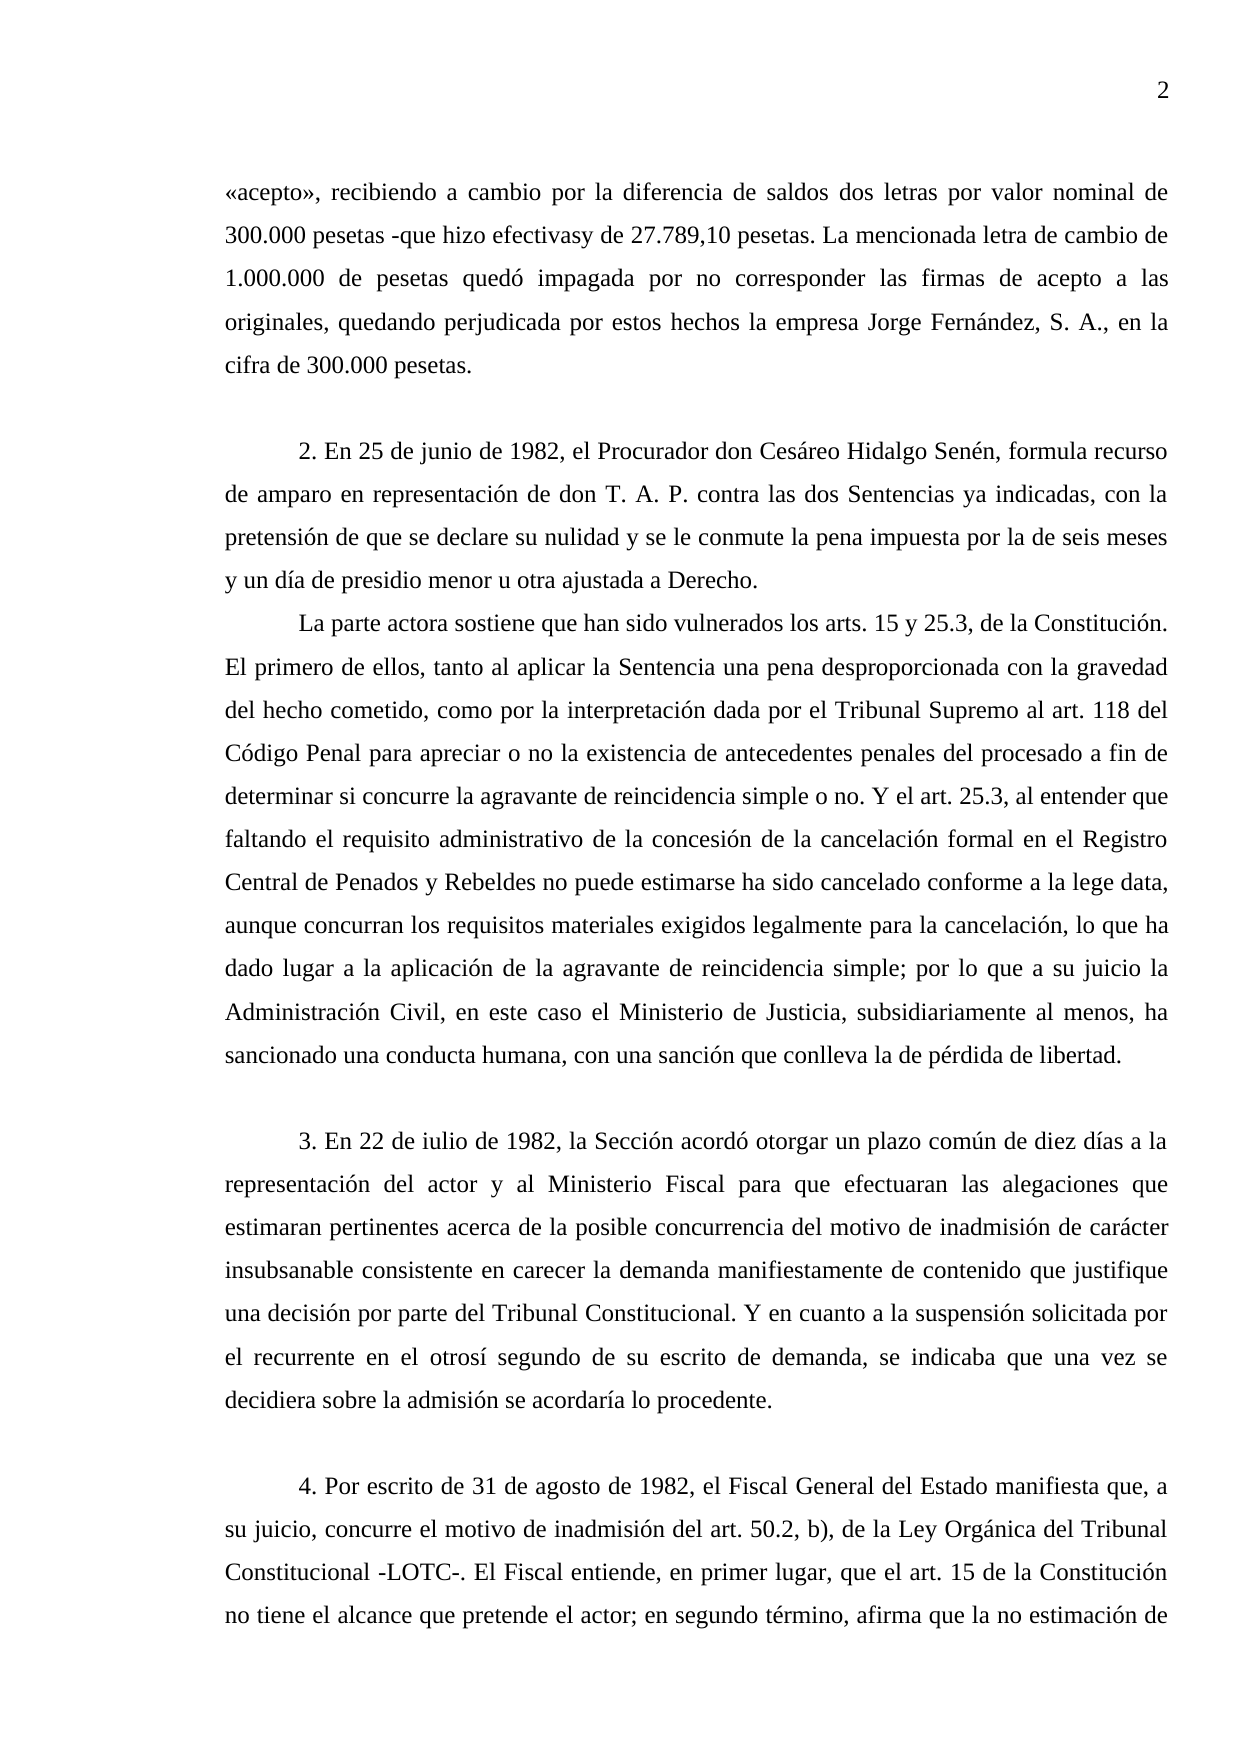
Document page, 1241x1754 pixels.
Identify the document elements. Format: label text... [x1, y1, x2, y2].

text 2. En 25 de junio de 1982, el Procurador don Cesáreo Hidalgo Senén, formula recurso de amparo en representación de don T. A. P. contra las dos Sentencias ya indicadas, con la pretensión de que se declare su nulidad y se le conmute la pena impuesta por la de seis meses y un día de presidio menor u otra ajustada a Derecho. [224, 436, 1169, 594]
text 3. En 22 de iulio de 1982, la Sección acordó otorgar un plazo común de diez días a la representación del actor y al Ministerio Fiscal para que efectuaran las alegaciones que estimaran pertinentes acerca de la posible concurrencia del motivo de inadmisión de carácter insubsanable consistente en carecer la demanda manifiestamente de contenido que justifique una decisión por parte del Tribunal Constitucional. Y en cuanto a la suspensión solicitada por el recurrente en el otrosí segundo de su escrito de demanda, se indicaba que una vez se decidiera sobre la admisión se acordaría lo procedente. [224, 1126, 1169, 1413]
text La parte actora sostiene que han sido vulnerados los arts. 15 y 25.3, de la Constitución. El primero de ellos, tanto al aplicar la Sentencia una pena desproporcionada con la gravedad del hecho cometido, como por la interpretación dada por el Tribunal Supremo al art. 118 del Código Penal para apreciar o no la existencia de antecedentes penales del procesado a fin de determinar si concurre la agravante de reincidencia simple o no. Y el art. 25.3, al entender que faltando el requisito administrativo de la concesión de la cancelación formal en el Registro Central de Penados y Rebeldes no puede estimarse ha sido cancelado conforme a la lege data, aunque concurran los requisitos materiales exigidos legalmente para la cancelación, lo que ha dado lugar a la aplicación de la agravante de reincidencia simple; por lo que a su juicio la Administración Civil, en este caso el Ministerio de Justicia, subsidiariamente al menos, ha sancionado una conducta humana, con una sanción que conlleva la de pérdida de libertad. [224, 608, 1169, 1068]
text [224, 177, 1169, 378]
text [224, 1471, 1169, 1629]
